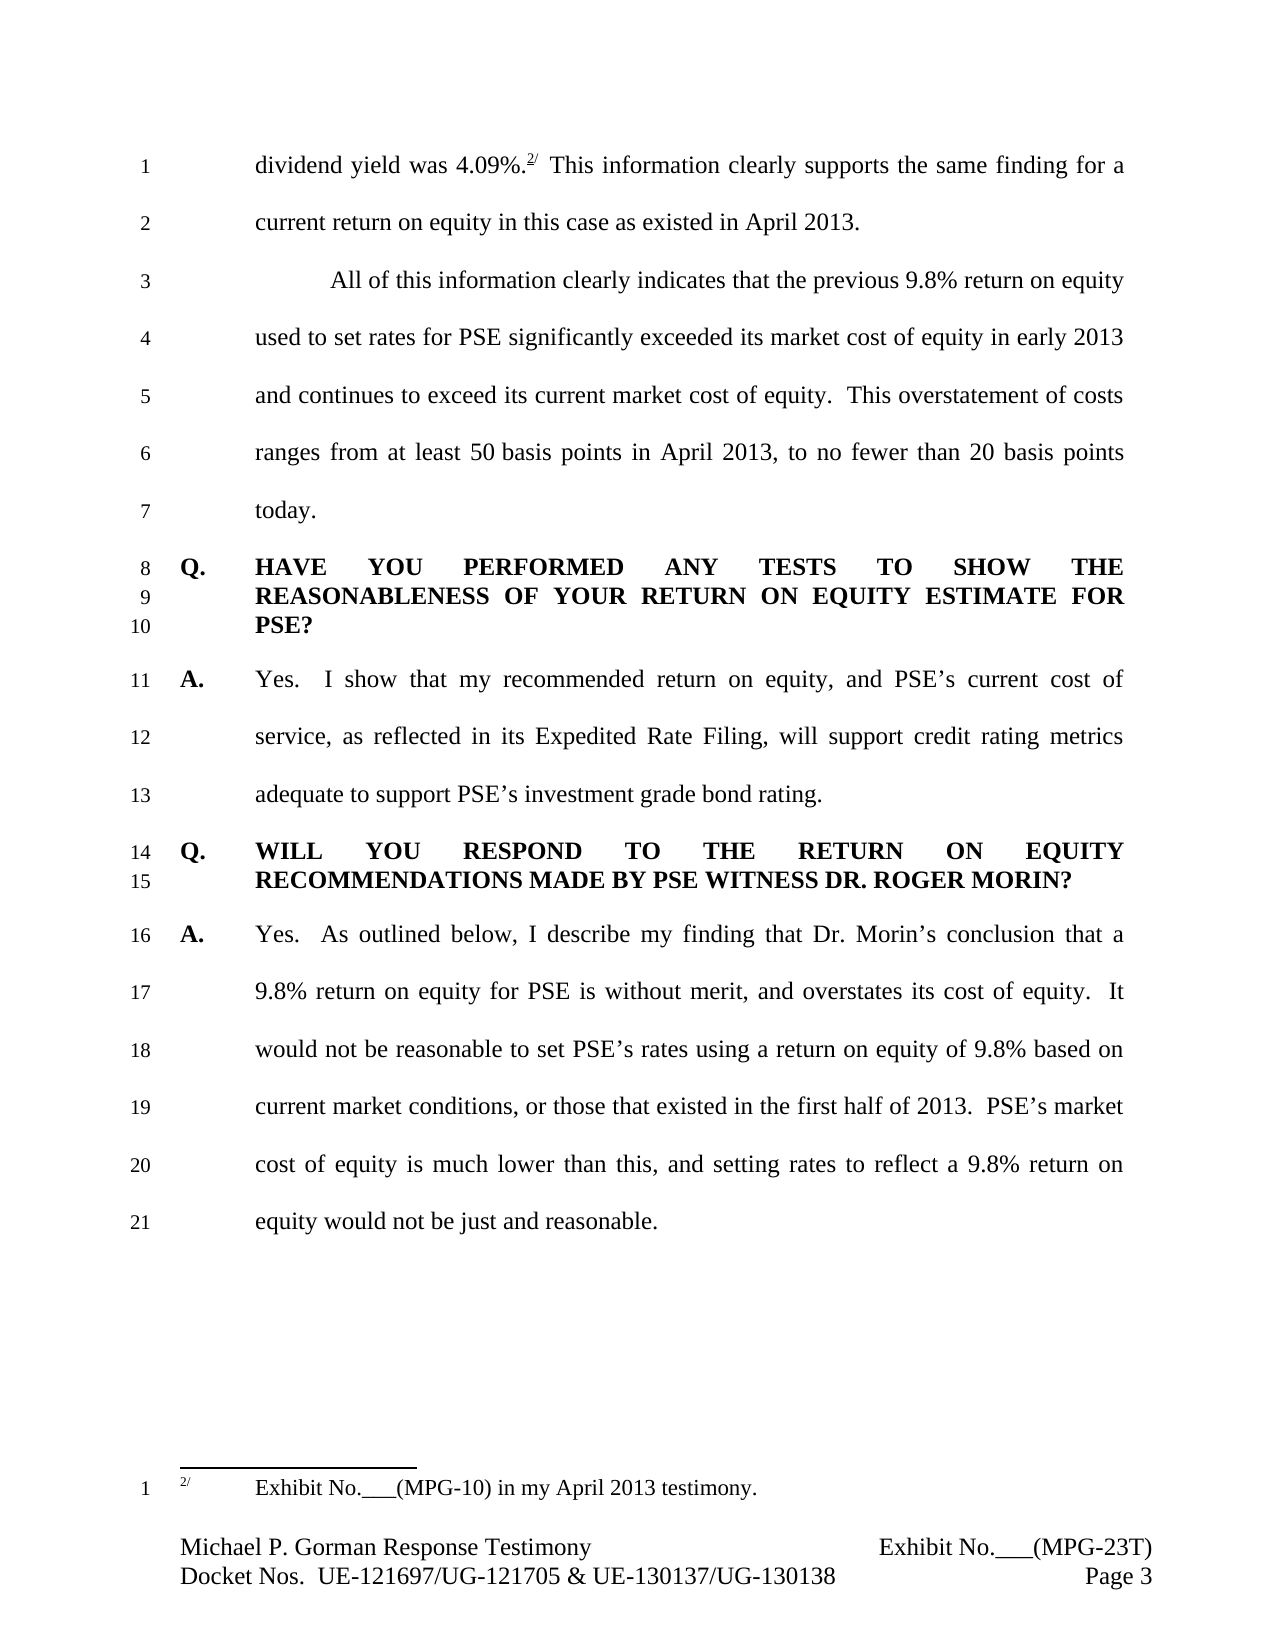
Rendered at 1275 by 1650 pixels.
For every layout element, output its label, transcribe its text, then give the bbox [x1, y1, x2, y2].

text Q. WILL YOU RESPOND TO THE RETURN ON EQUITY RECOMMENDATIONS MADE BY PSE WITNESS DR. ROGER MORIN? [180, 836, 1125, 894]
text A. Yes. As outlined below, I describe my finding that Dr. Morin’s conclusion that a 9.8% return on equity for PSE is without merit, and overstates its cost of equity. It would not be reasonable to set PSE’s rates using a return on equity of 9.8% based on current market conditions, or those that existed in the first half of 2013. PSE’s market cost of equity is much lower than this, and setting rates to reflect a 9.8% return on equity would not be just and reasonable. [180, 919, 1125, 1235]
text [180, 150, 1125, 236]
text Q. HAVE YOU PERFORMED ANY TESTS TO SHOW THE REASONABLENESS OF YOUR RETURN ON EQUITY ESTIMATE FOR PSE? [180, 552, 1125, 639]
text A. Yes. I show that my recommended return on equity, and PSE’s current cost of service, as reflected in its Expedited Rate Filing, will support credit rating metrics adequate to support PSE’s investment grade bond rating. [180, 664, 1125, 807]
text All of this information clearly indicates that the previous 9.8% return on equity used to set rates for PSE significantly exceeded its market cost of equity in early 2013 and continues to exceed its current market cost of equity. This overstatement of costs ranges from at least 50 basis points in April 2013, to no fewer than 20 basis points today. [255, 265, 1125, 524]
